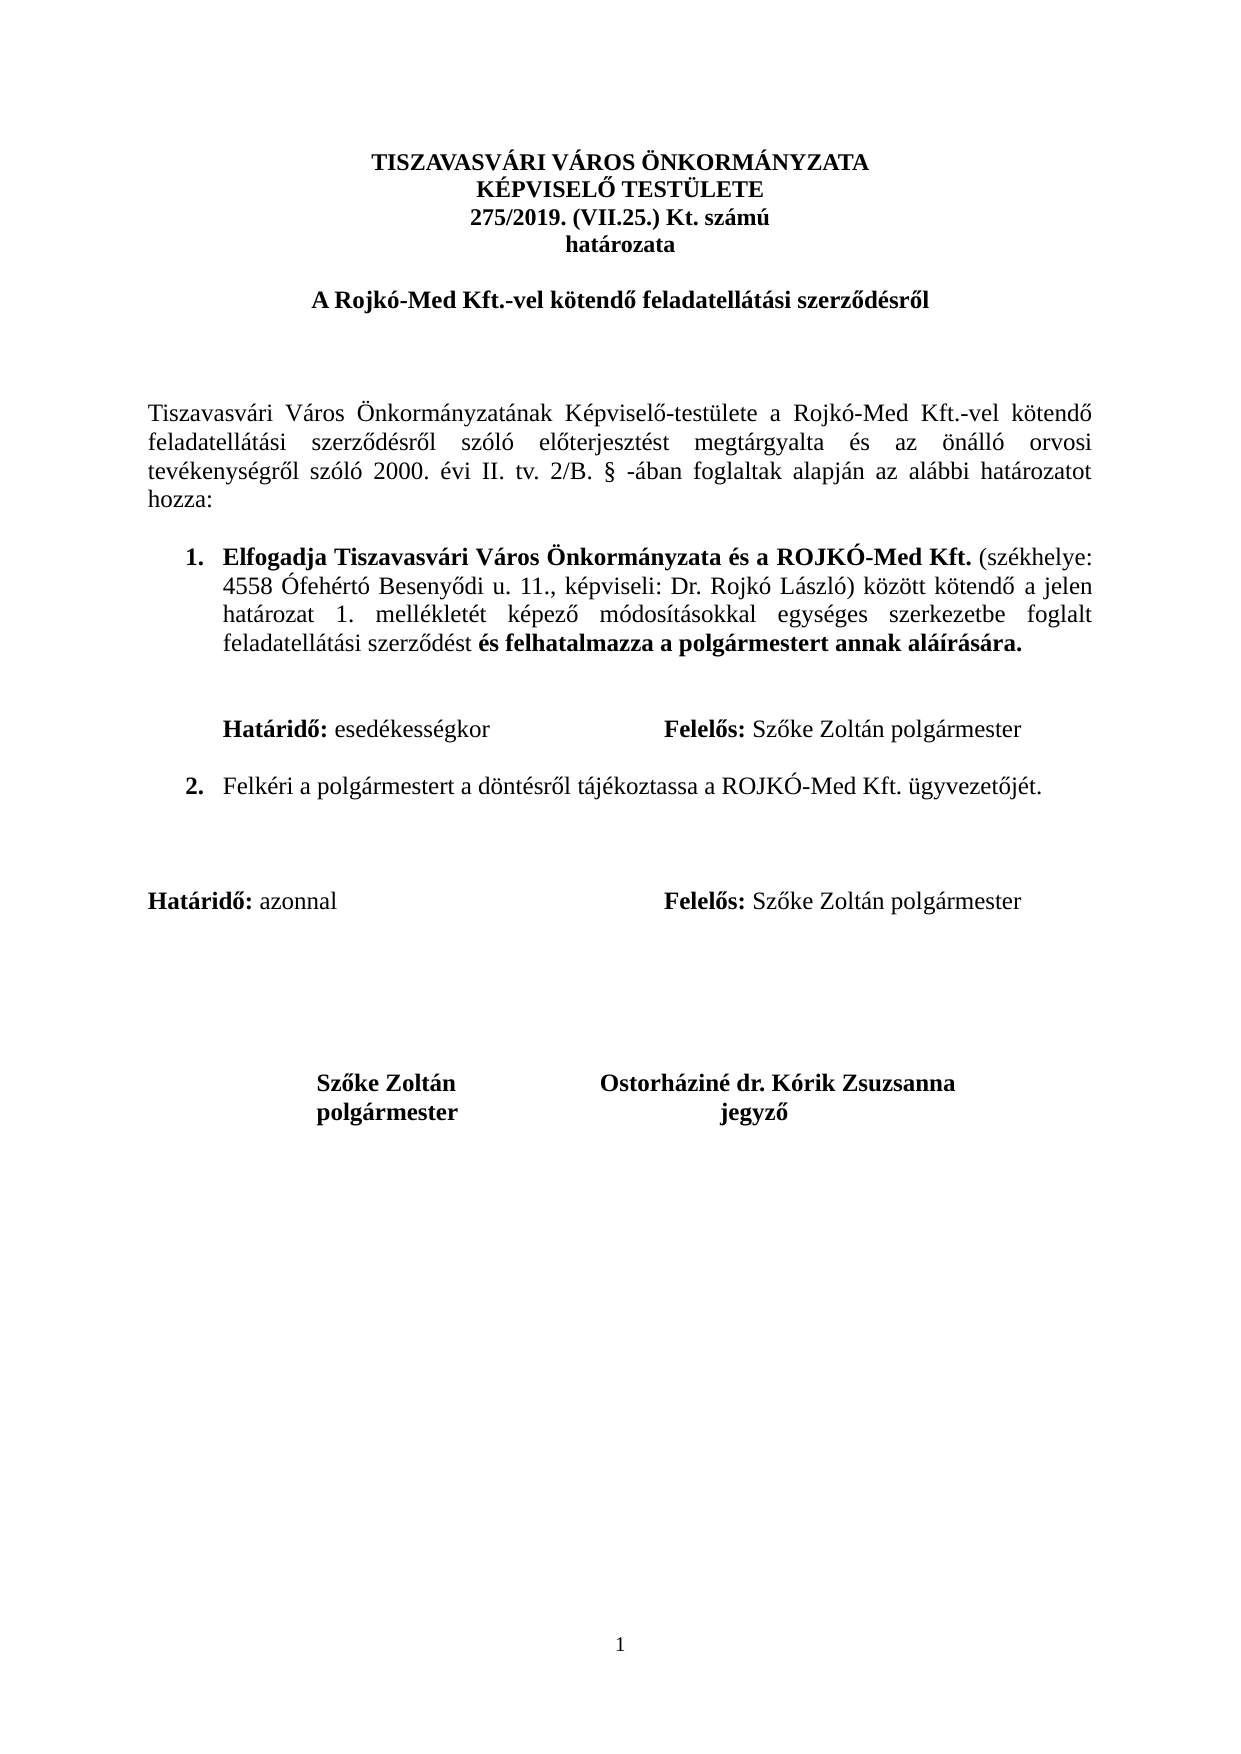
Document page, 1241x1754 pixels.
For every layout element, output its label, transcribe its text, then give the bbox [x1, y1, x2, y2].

text KÉPVISELŐ TESTÜLETE [148, 175, 1093, 203]
text polgármester jegyző [148, 1097, 1093, 1126]
text A Rojkó-Med Kft.-vel kötendő feladatellátási szerződésről [148, 286, 1093, 314]
text Határidő: azonnal Felelős: Szőke Zoltán polgármester [148, 886, 1093, 915]
text Szőke Zoltán Ostorháziné dr. Kórik Zsuzsanna [148, 1068, 1093, 1097]
text határozata [148, 230, 1093, 258]
list Felkéri a polgármestert a döntésről tájékoztassa a ROJKÓ-Med Kft. ügyvezetőjét. [185, 771, 1093, 800]
text 275/2019. (VII.25.) Kt. számú [148, 203, 1093, 230]
text Tiszavasvári Város Önkormányzatának Képviselő-testülete a Rojkó-Med Kft.-vel kötendő feladatellátási szerződésről szóló előterjesztést megtárgyalta és az önálló orvosi tevékenységről szóló 2000. évi II. tv. 2/B. § -ában foglaltak alapján az alábbi határozatot hozza: [148, 398, 1093, 513]
text TISZAVASVÁRI VÁROS ÖNKORMÁNYZATA [148, 148, 1093, 175]
list Elfogadja Tiszavasvári Város Önkormányzata és a ROJKÓ-Med Kft. (székhelye: 4558 Ófehértó Besenyődi u. 11., képviseli: Dr. Rojkó László) között kötendő a jelen határozat 1. mellékletét képező módosításokkal egységes szerkezetbe foglalt feladatellátási szerződést és felhatalmazza a polgármestert annak aláírására. [185, 542, 1093, 657]
text Határidő: esedékességkor Felelős: Szőke Zoltán polgármester [223, 714, 1093, 743]
